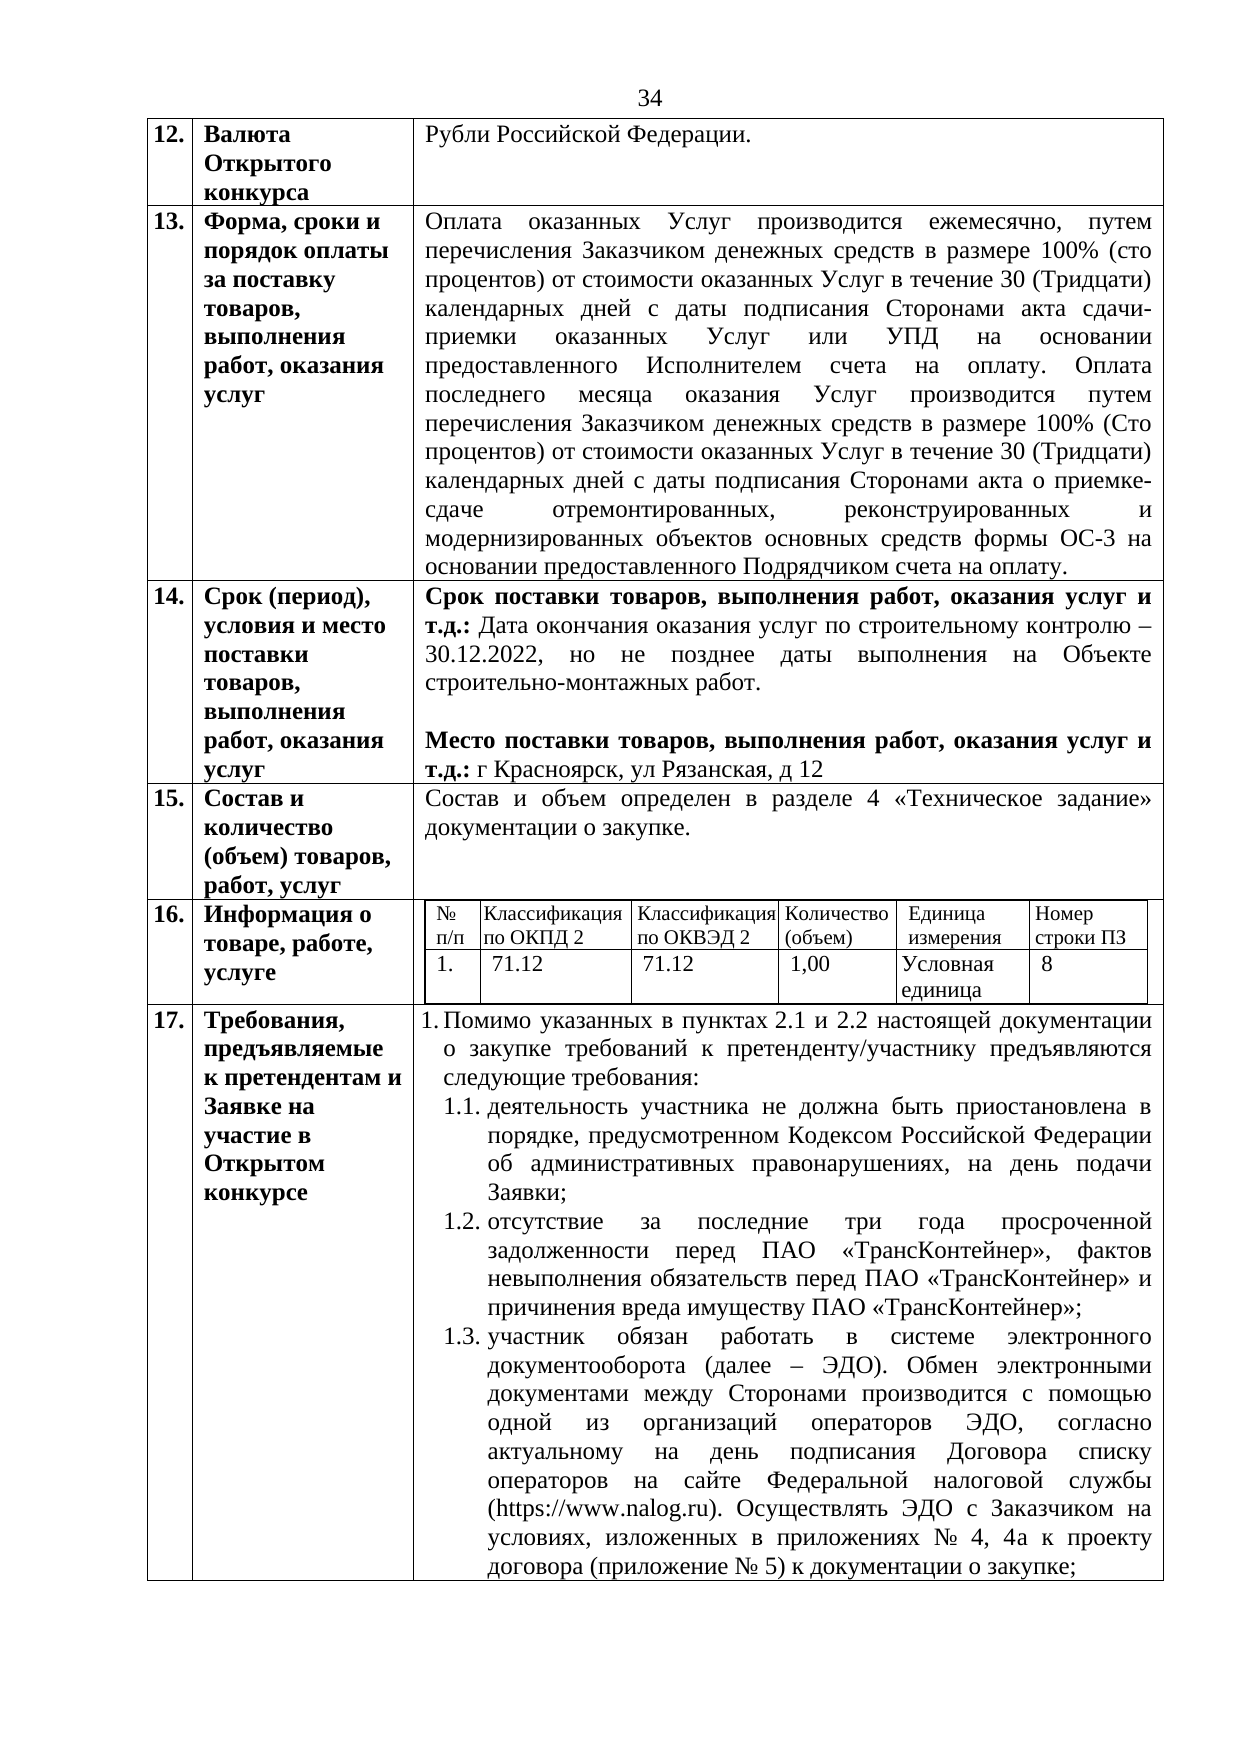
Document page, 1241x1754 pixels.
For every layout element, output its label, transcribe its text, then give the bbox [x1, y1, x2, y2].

table_cell 13. [148, 206, 192, 580]
table_cell [414, 900, 424, 1004]
table_cell Состав и объем определен в разделе 4 «Техническое задание» документации о закупке. [414, 784, 1163, 898]
table_cell Валюта Открытого конкурса [193, 119, 413, 205]
table_cell 17. [148, 1005, 192, 1580]
table_cell 16. [148, 900, 192, 1004]
table_cell [779, 950, 896, 1003]
table_cell [1148, 900, 1163, 1004]
table_cell [481, 950, 631, 1003]
table_cell 14. [148, 581, 192, 782]
table_cell Информация о товаре, работе, услуге [193, 900, 413, 1004]
table_cell [1030, 950, 1147, 1003]
table_cell Форма, сроки и порядок оплаты за поставку товаров, выполнения работ, оказания услуг [193, 206, 413, 580]
table_cell [1030, 901, 1147, 949]
table_cell [632, 950, 778, 1003]
table_cell Состав и количество (объем) товаров, работ, услуг [193, 784, 413, 898]
table_cell Рубли Российской Федерации. [414, 119, 1163, 205]
table_cell 15. [148, 784, 192, 898]
table_cell Срок поставки товаров, выполнения работ, оказания услуг и т.д.: Дата окончания оказания услуг по строительному контролю – 30.12.2022, но не позднее даты выполнения на Объекте строительно-монтажных работ. Место поставки товаров, выполнения работ, оказания услуг и т.д.: г Красноярск, ул Рязанская, д 12 [414, 581, 1163, 782]
table_cell Оплата оказанных Услуг производится ежемесячно, путем перечисления Заказчиком денежных средств в размере 100% (сто процентов) от стоимости оказанных Услуг в течение 30 (Тридцати) календарных дней с даты подписания Сторонами акта сдачи-приемки оказанных Услуг или УПД на основании предоставленного Исполнителем счета на оплату. Оплата последнего месяца оказания Услуг производится путем перечисления Заказчиком денежных средств в размере 100% (Сто процентов) от стоимости оказанных Услуг в течение 30 (Тридцати) календарных дней с даты подписания Сторонами акта о приемке-сдаче отремонтированных, реконструированных и модернизированных объектов основных средств формы ОС-3 на основании предоставленного Подрядчиком счета на оплату. [414, 206, 1163, 580]
table_cell [779, 901, 896, 949]
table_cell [414, 1005, 1163, 1580]
table_cell [897, 950, 1029, 1003]
table_cell [897, 901, 1029, 949]
table_cell Срок (период), условия и место поставки товаров, выполнения работ, оказания услуг [193, 581, 413, 782]
table_cell [426, 901, 480, 949]
table_cell [632, 901, 778, 949]
table_cell [481, 901, 631, 949]
table_cell 12. [148, 119, 192, 205]
table_cell [426, 950, 480, 1003]
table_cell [193, 1005, 413, 1580]
